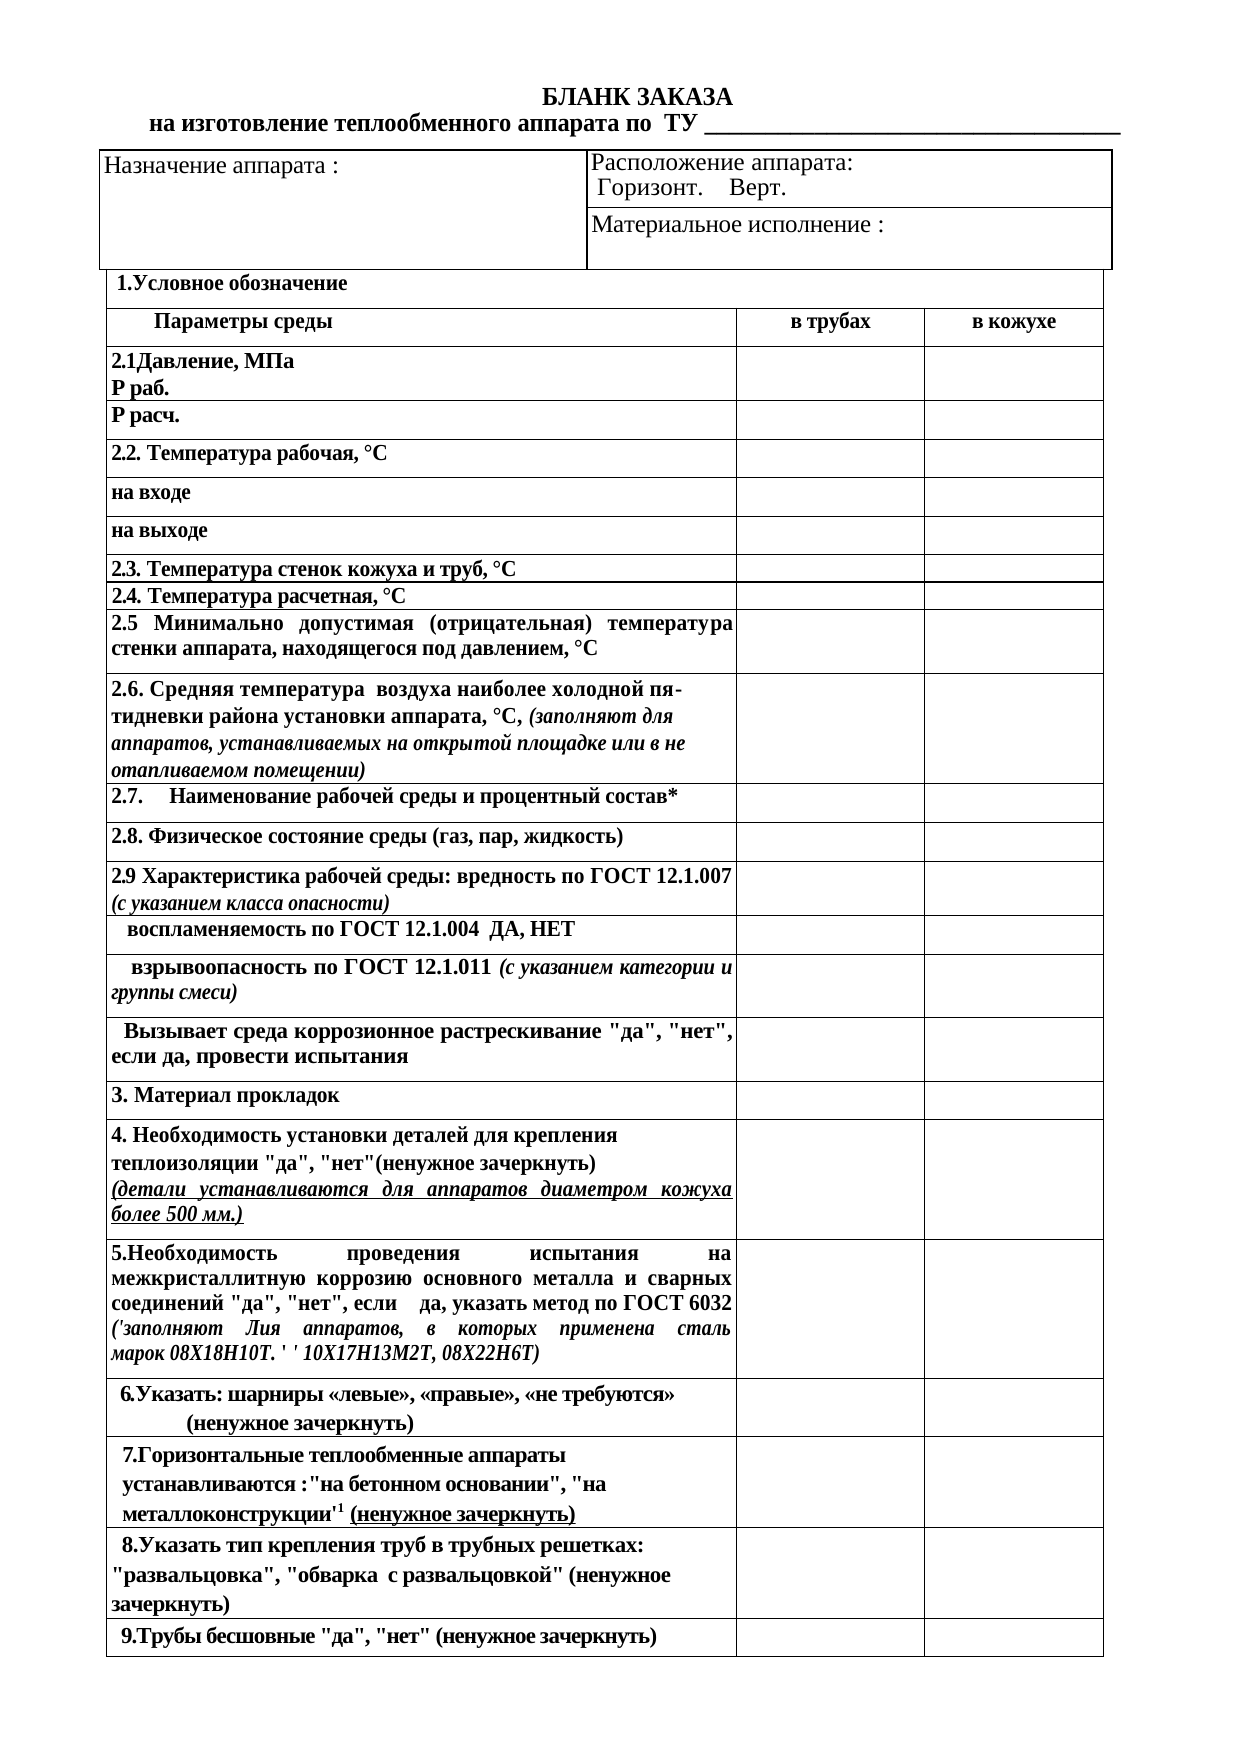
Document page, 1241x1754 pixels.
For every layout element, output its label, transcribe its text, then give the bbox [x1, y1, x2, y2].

table_cell [737, 1240, 924, 1378]
table_cell [925, 517, 1103, 554]
table_cell [737, 401, 924, 438]
table_cell [737, 440, 924, 477]
table_cell [925, 1619, 1103, 1656]
table_cell [925, 955, 1103, 1017]
table_cell [737, 610, 924, 672]
table_cell [925, 1082, 1103, 1119]
table_cell [925, 1240, 1103, 1378]
table_cell 8.Указать тип крепления труб в трубных решетках: "развальцовка", "обварка с развальцовкой" (ненужное зачеркнуть) [107, 1528, 736, 1618]
table_cell [737, 1018, 924, 1081]
table_cell [925, 916, 1103, 953]
table_cell воспламеняемость по ГОСТ 12.1.004 ДА, НЕТ [107, 916, 736, 953]
table_cell [920, 583, 924, 609]
table_cell 1.Условное обозначение [107, 270, 1103, 308]
table_cell 2.8. Физическое состояние среды (газ, пар, жидкость) [107, 823, 736, 861]
table_cell [925, 610, 1103, 672]
table_cell на входе [107, 478, 736, 516]
table_cell [737, 823, 924, 861]
table_cell [737, 1437, 924, 1527]
table_cell [737, 955, 924, 1017]
table_cell [737, 1528, 924, 1618]
table_cell в кожухе [925, 309, 1103, 346]
table_cell 9.Трубы бесшовные "да", "нет" (ненужное зачеркнуть) [107, 1619, 736, 1656]
table_cell [737, 517, 924, 554]
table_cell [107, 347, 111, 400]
table_cell [737, 1619, 924, 1656]
table_cell [925, 1018, 1103, 1081]
table_cell [925, 401, 1103, 438]
table_cell [737, 1379, 924, 1436]
table_cell 3. Материал прокладок [107, 1082, 736, 1119]
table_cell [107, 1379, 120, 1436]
table_cell [737, 1082, 924, 1119]
table_header Расположение аппарата: Горизонт. Верт. [588, 151, 1111, 207]
table_cell [925, 440, 1103, 477]
table_cell [925, 784, 1103, 822]
table_cell [925, 1528, 1103, 1618]
table_header Назначение аппарата : [100, 151, 586, 268]
table_cell [737, 478, 924, 516]
text на изготовление теплообменного аппарата по ТУ __________________________________ [118, 111, 1152, 136]
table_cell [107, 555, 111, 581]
table_cell [925, 1379, 1103, 1436]
table_cell Р расч. [107, 401, 736, 438]
table_cell 5.Необходимость проведения испытания на межкристаллитную коррозию основного металла и сварных соединений "да", "нет", если да, указать метод по ГОСТ 6032 ('заполняют Лия аппаратов, в которых применена сталь марок 08Х18Н10Т. ' ' 10Х17Н13М2Т, 08Х22Н6Т) [107, 1240, 736, 1378]
table_cell [737, 347, 924, 400]
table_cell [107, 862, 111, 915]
table_cell Материальное исполнение : [588, 208, 1111, 268]
table_cell [925, 1437, 1103, 1527]
table_cell 4. Необходимость установки деталей для крепления теплоизоляции "да", "нет"(ненужное зачеркнуть) (детали устанавливаются для аппаратов диаметром кожуха более .) [107, 1120, 736, 1239]
table_cell 2.5 Минимально допустимая (отрицательная) температура стенки аппарата, находящегося под давлением, °С [107, 610, 736, 672]
table_cell [737, 674, 924, 783]
table_cell [737, 1120, 924, 1239]
table_cell [925, 1120, 1103, 1239]
table_cell 2.2. Температура рабочая, °С [107, 440, 736, 477]
table_cell [737, 916, 924, 953]
table_cell 7.Горизонтальные теплообменные аппараты устанавливаются :"на бетонном основании", "на металлоконструкции'1 (ненужное зачеркнуть) [107, 1437, 736, 1527]
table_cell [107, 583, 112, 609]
table_cell [737, 583, 749, 609]
table_cell [925, 823, 1103, 861]
table_cell Вызывает среда коррозионное растрескивание "да", "нет", если да, провести испытания [107, 1018, 736, 1081]
table_cell на выходе [107, 517, 736, 554]
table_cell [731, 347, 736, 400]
table_cell [737, 862, 924, 915]
table_cell [925, 674, 1103, 783]
table_cell [925, 478, 1103, 516]
table_cell [737, 555, 747, 581]
table_cell 2.6. Средняя температура воздуха наиболее холодной пятидневки района установки аппарата, °С, (заполняют для аппаратов, устанавливаемых на открытой площадке или в не отапливаемом помещении) [107, 674, 736, 783]
table_cell взрывоопасность по ГОСТ 12.1.011 (с указанием категории и группы смеси) [107, 955, 736, 1017]
table_cell [925, 862, 1103, 915]
table_cell [737, 784, 924, 822]
table_cell Параметры среды [107, 309, 736, 346]
table_cell 2.7. Наименование рабочей среды и процентный состав* [107, 784, 736, 822]
table_cell в трубах [737, 309, 924, 346]
table_cell [920, 555, 924, 581]
text БЛАНК ЗАКАЗА [260, 83, 1152, 111]
table_cell [925, 347, 1103, 400]
